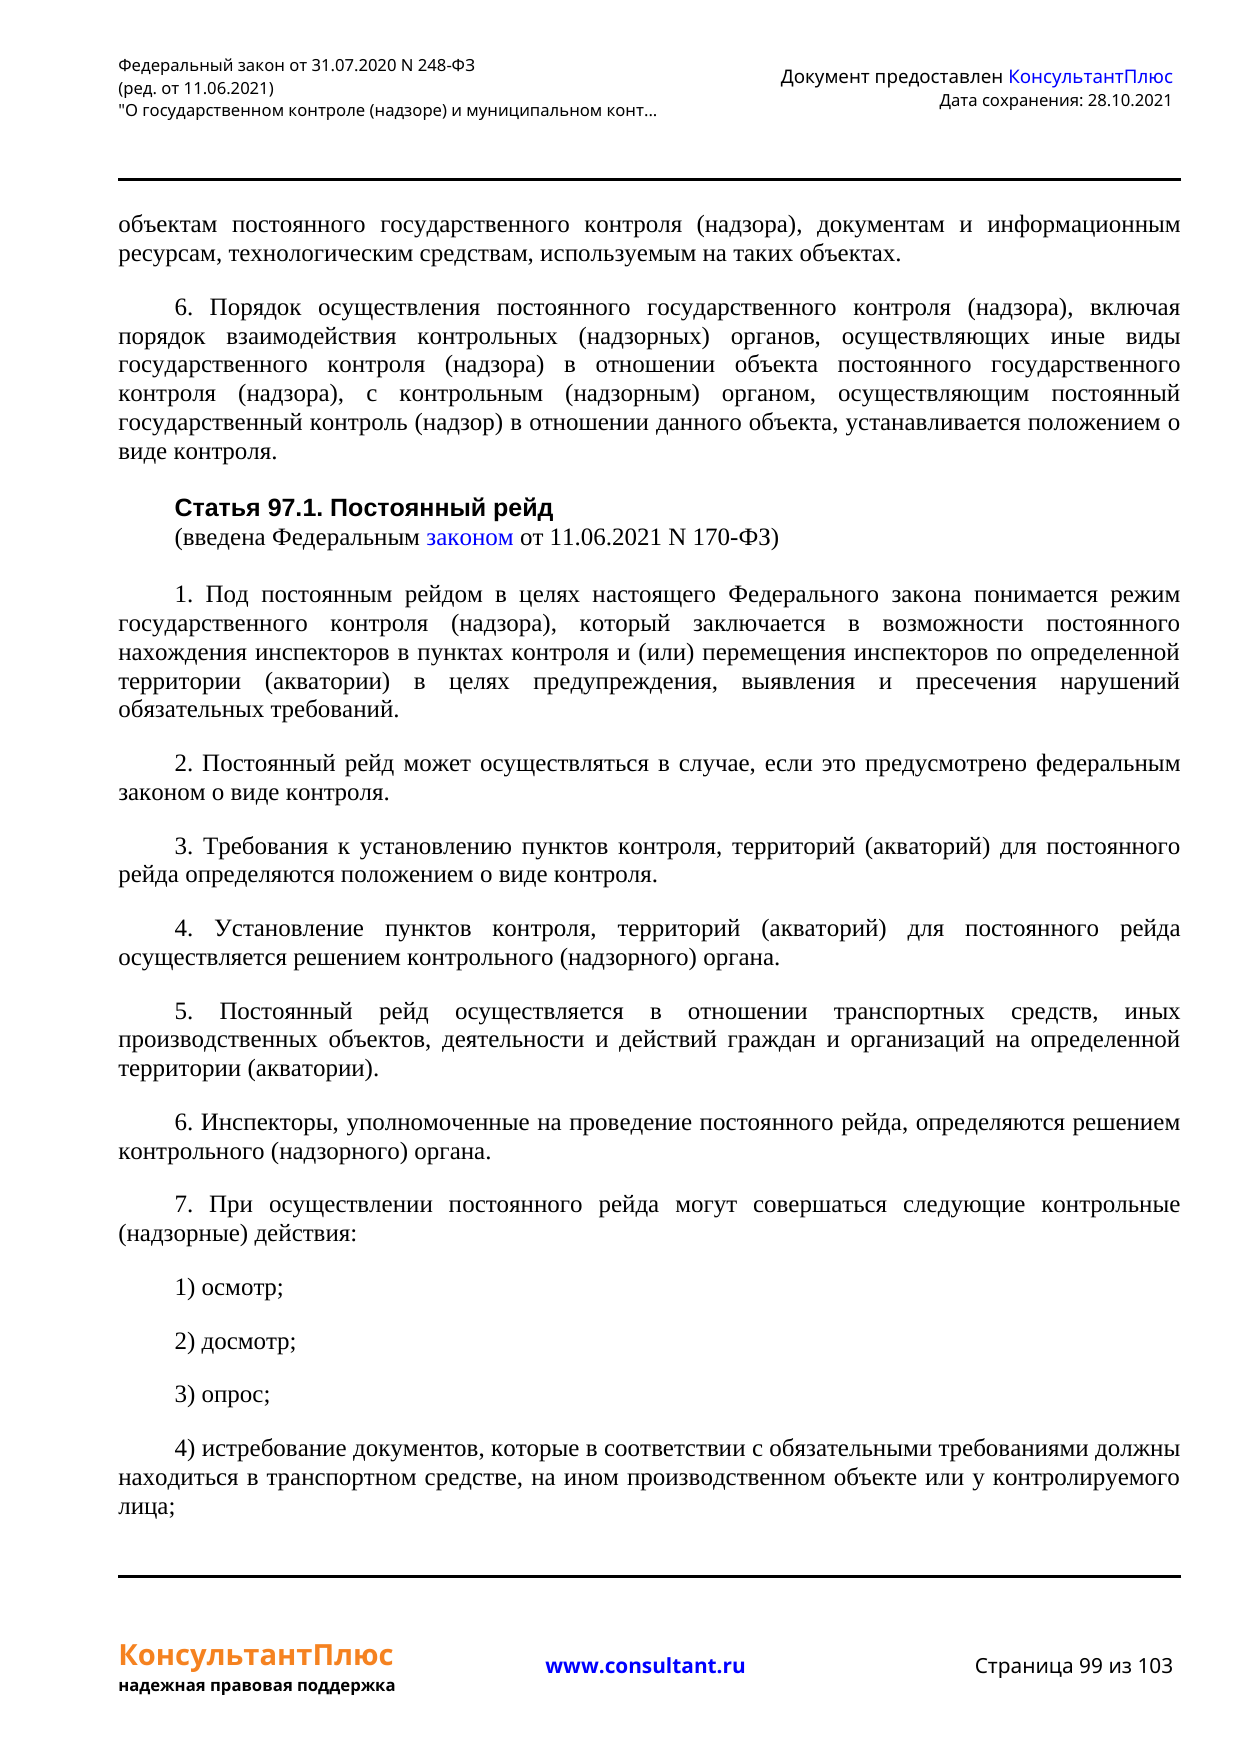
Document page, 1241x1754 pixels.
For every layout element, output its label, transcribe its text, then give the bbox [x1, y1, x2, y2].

text 5. Постоянный рейд осуществляется в отношении транспортных средств, иных производственных объектов, деятельности и действий граждан и организаций на определенной территории (акватории). [118, 996, 1181, 1082]
text 6. Инспекторы, уполномоченные на проведение постоянного рейда, определяются решением контрольного (надзорного) органа. [118, 1107, 1181, 1164]
text 2) досмотр; [118, 1326, 1181, 1354]
text 4. Установление пунктов контроля, территорий (акваторий) для постоянного рейда осуществляется решением контрольного (надзорного) органа. [118, 913, 1181, 971]
text 7. При осуществлении постоянного рейда могут совершаться следующие контрольные (надзорные) действия: [118, 1189, 1181, 1247]
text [118, 209, 1181, 267]
text 1) осмотр; [118, 1272, 1181, 1301]
text (введена Федеральным законом от 11.06.2021 N 170-ФЗ) [118, 522, 1181, 551]
text 3. Требования к установлению пунктов контроля, территорий (акваторий) для постоянного рейда определяются положением о виде контроля. [118, 831, 1181, 888]
text 6. Порядок осуществления постоянного государственного контроля (надзора), включая порядок взаимодействия контрольных (надзорных) органов, осуществляющих иные виды государственного контроля (надзора) в отношении объекта постоянного государственного контроля (надзора), с контрольным (надзорным) органом, осуществляющим постоянный государственный контроль (надзор) в отношении данного объекта, устанавливается положением о виде контроля. [118, 292, 1181, 464]
text 1. Под постоянным рейдом в целях настоящего Федерального закона понимается режим государственного контроля (надзора), который заключается в возможности постоянного нахождения инспекторов в пунктах контроля и (или) перемещения инспекторов по определенной территории (акватории) в целях предупреждения, выявления и пресечения нарушений обязательных требований. [118, 579, 1181, 723]
text 4) истребование документов, которые в соответствии с обязательными требованиями должны находиться в транспортном средстве, на ином производственном объекте или у контролируемого лица; [118, 1433, 1181, 1519]
text 2. Постоянный рейд может осуществляться в случае, если это предусмотрено федеральным законом о виде контроля. [118, 748, 1181, 806]
title Статья 97.1. Постоянный рейд [118, 493, 1181, 522]
text 3) опрос; [118, 1379, 1181, 1408]
